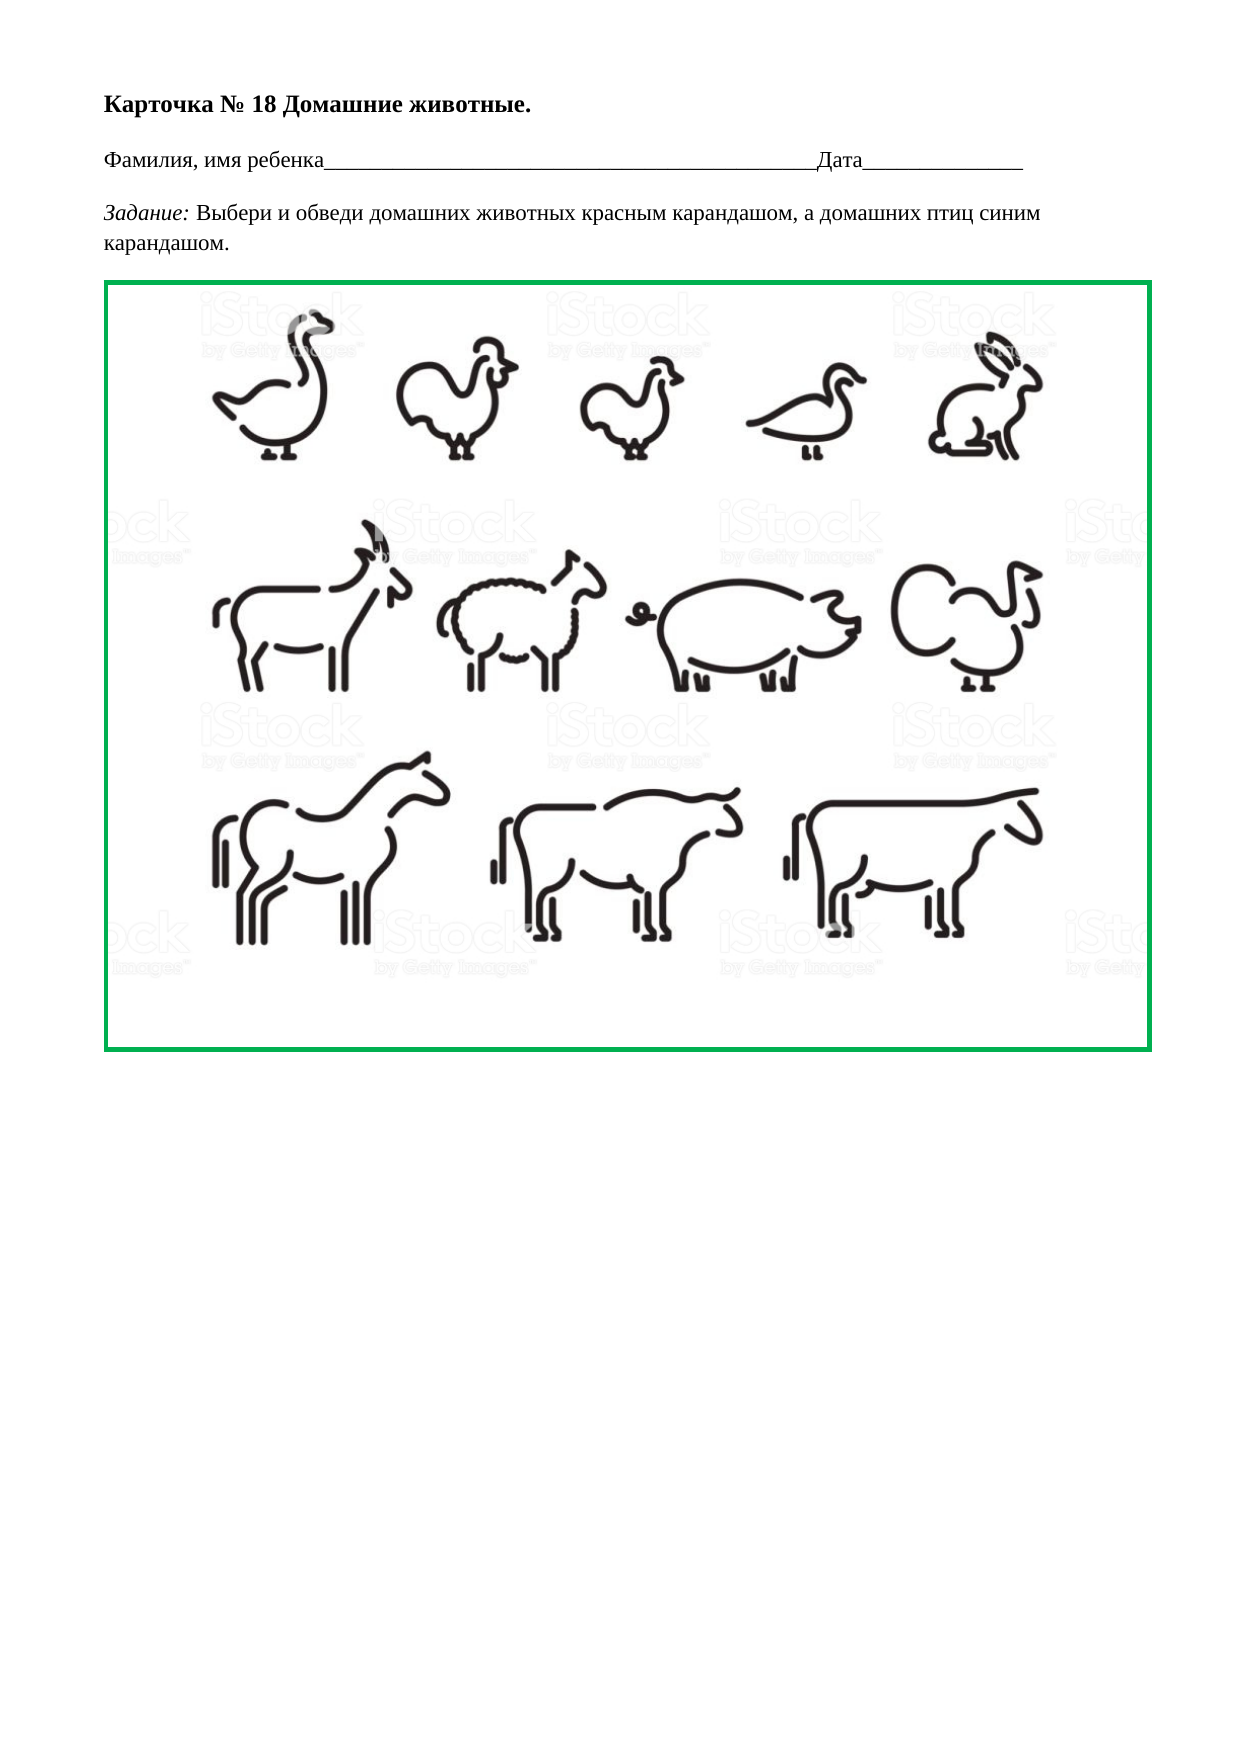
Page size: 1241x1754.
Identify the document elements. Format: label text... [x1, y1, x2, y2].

text Фамилия, имя ребенка___________________________________________Дата______________ [103, 146, 1152, 172]
text Задание: Выбери и обведи домашних животных красным карандашом, а домашних птиц синим карандашом. [103, 199, 1152, 255]
text Карточка № 18 Домашние животные. [103, 89, 1152, 117]
picture [108, 285, 1147, 1047]
